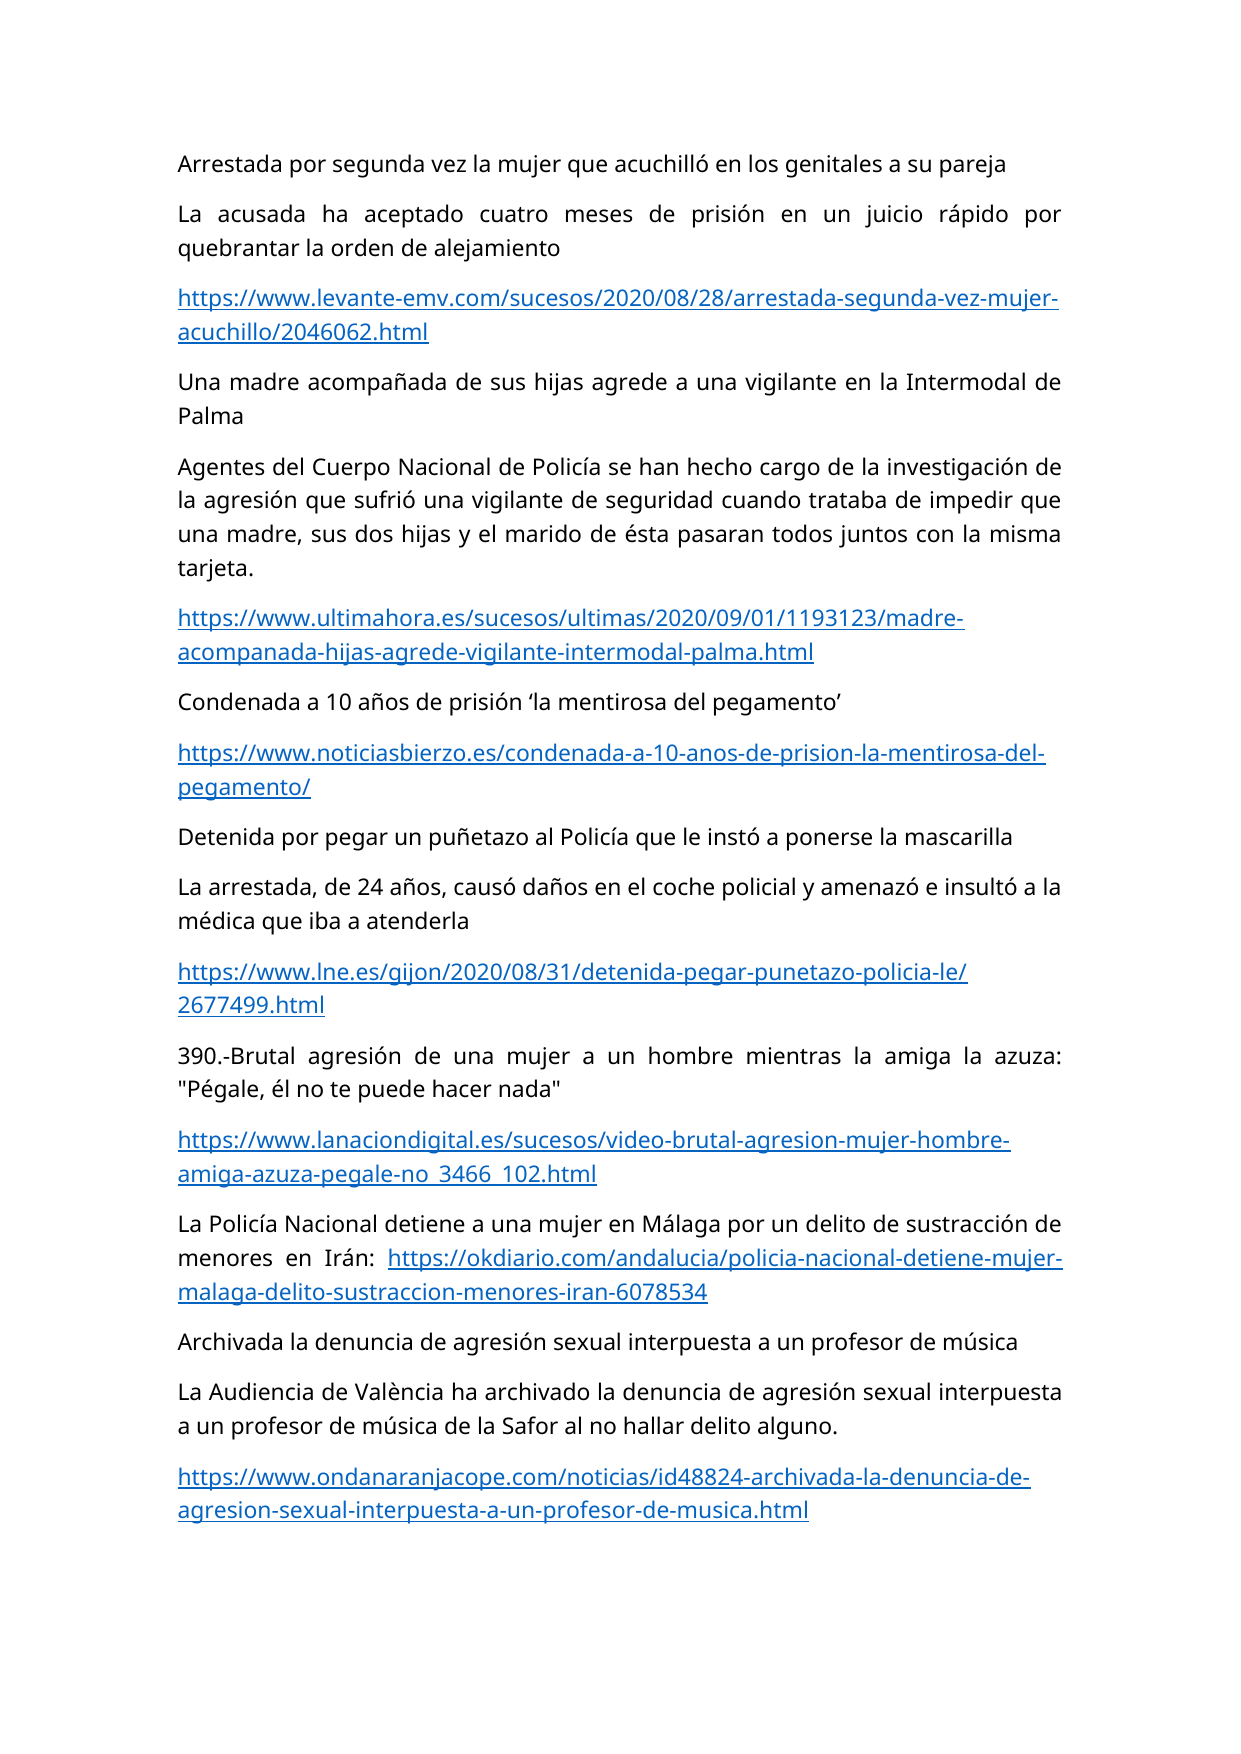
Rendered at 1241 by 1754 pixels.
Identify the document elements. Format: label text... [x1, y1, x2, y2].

text https://www.noticiasbierzo.es/condenada-a-10-anos-de-prision-la-mentirosa-del-pegamento/ [177, 737, 1063, 802]
text Condenada a 10 años de prisión ‘la mentirosa del pegamento’ [177, 686, 1063, 718]
text https://www.lne.es/gijon/2020/08/31/detenida-pegar-punetazo-policia-le/2677499.html [177, 956, 1063, 1021]
text Archivada la denuncia de agresión sexual interpuesta a un profesor de música [177, 1326, 1063, 1357]
text https://www.levante-emv.com/sucesos/2020/08/28/arrestada-segunda-vez-mujer-acuchillo/2046062.html [177, 282, 1063, 347]
text La Audiencia de València ha archivado la denuncia de agresión sexual interpuesta a un profesor de música de la Safor al no hallar delito alguno. [177, 1376, 1063, 1441]
text Agentes del Cuerpo Nacional de Policía se han hecho cargo de la investigación de la agresión que sufrió una vigilante de seguridad cuando trataba de impedir que una madre, sus dos hijas y el marido de ésta pasaran todos juntos con la misma tarjeta. [177, 451, 1063, 583]
text https://www.ultimahora.es/sucesos/ultimas/2020/09/01/1193123/madre-acompanada-hijas-agrede-vigilante-intermodal-palma.html [177, 602, 1063, 667]
text Una madre acompañada de sus hijas agrede a una vigilante en la Intermodal de Palma [177, 366, 1063, 431]
text https://www.ondanaranjacope.com/noticias/id48824-archivada-la-denuncia-de-agresion-sexual-interpuesta-a-un-profesor-de-musica.html [177, 1461, 1063, 1526]
text La arrestada, de 24 años, causó daños en el coche policial y amenazó e insultó a la médica que iba a atenderla [177, 871, 1063, 936]
text Detenida por pegar un puñetazo al Policía que le instó a ponerse la mascarilla [177, 821, 1063, 852]
text Arrestada por segunda vez la mujer que acuchilló en los genitales a su pareja [177, 148, 1063, 179]
text La Policía Nacional detiene a una mujer en Málaga por un delito de sustracción de menores en Irán: https://okdiario.com/andalucia/policia-nacional-detiene-mujer-malaga-delito-sustraccion-menores-iran-6078534 [177, 1208, 1063, 1307]
text 390.-Brutal agresión de una mujer a un hombre mientras la amiga la azuza: "Pégale, él no te puede hacer nada" [177, 1040, 1063, 1105]
text La acusada ha aceptado cuatro meses de prisión en un juicio rápido por quebrantar la orden de alejamiento [177, 198, 1063, 263]
text https://www.lanaciondigital.es/sucesos/video-brutal-agresion-mujer-hombre-amiga-azuza-pegale-no_3466_102.html [177, 1124, 1063, 1189]
